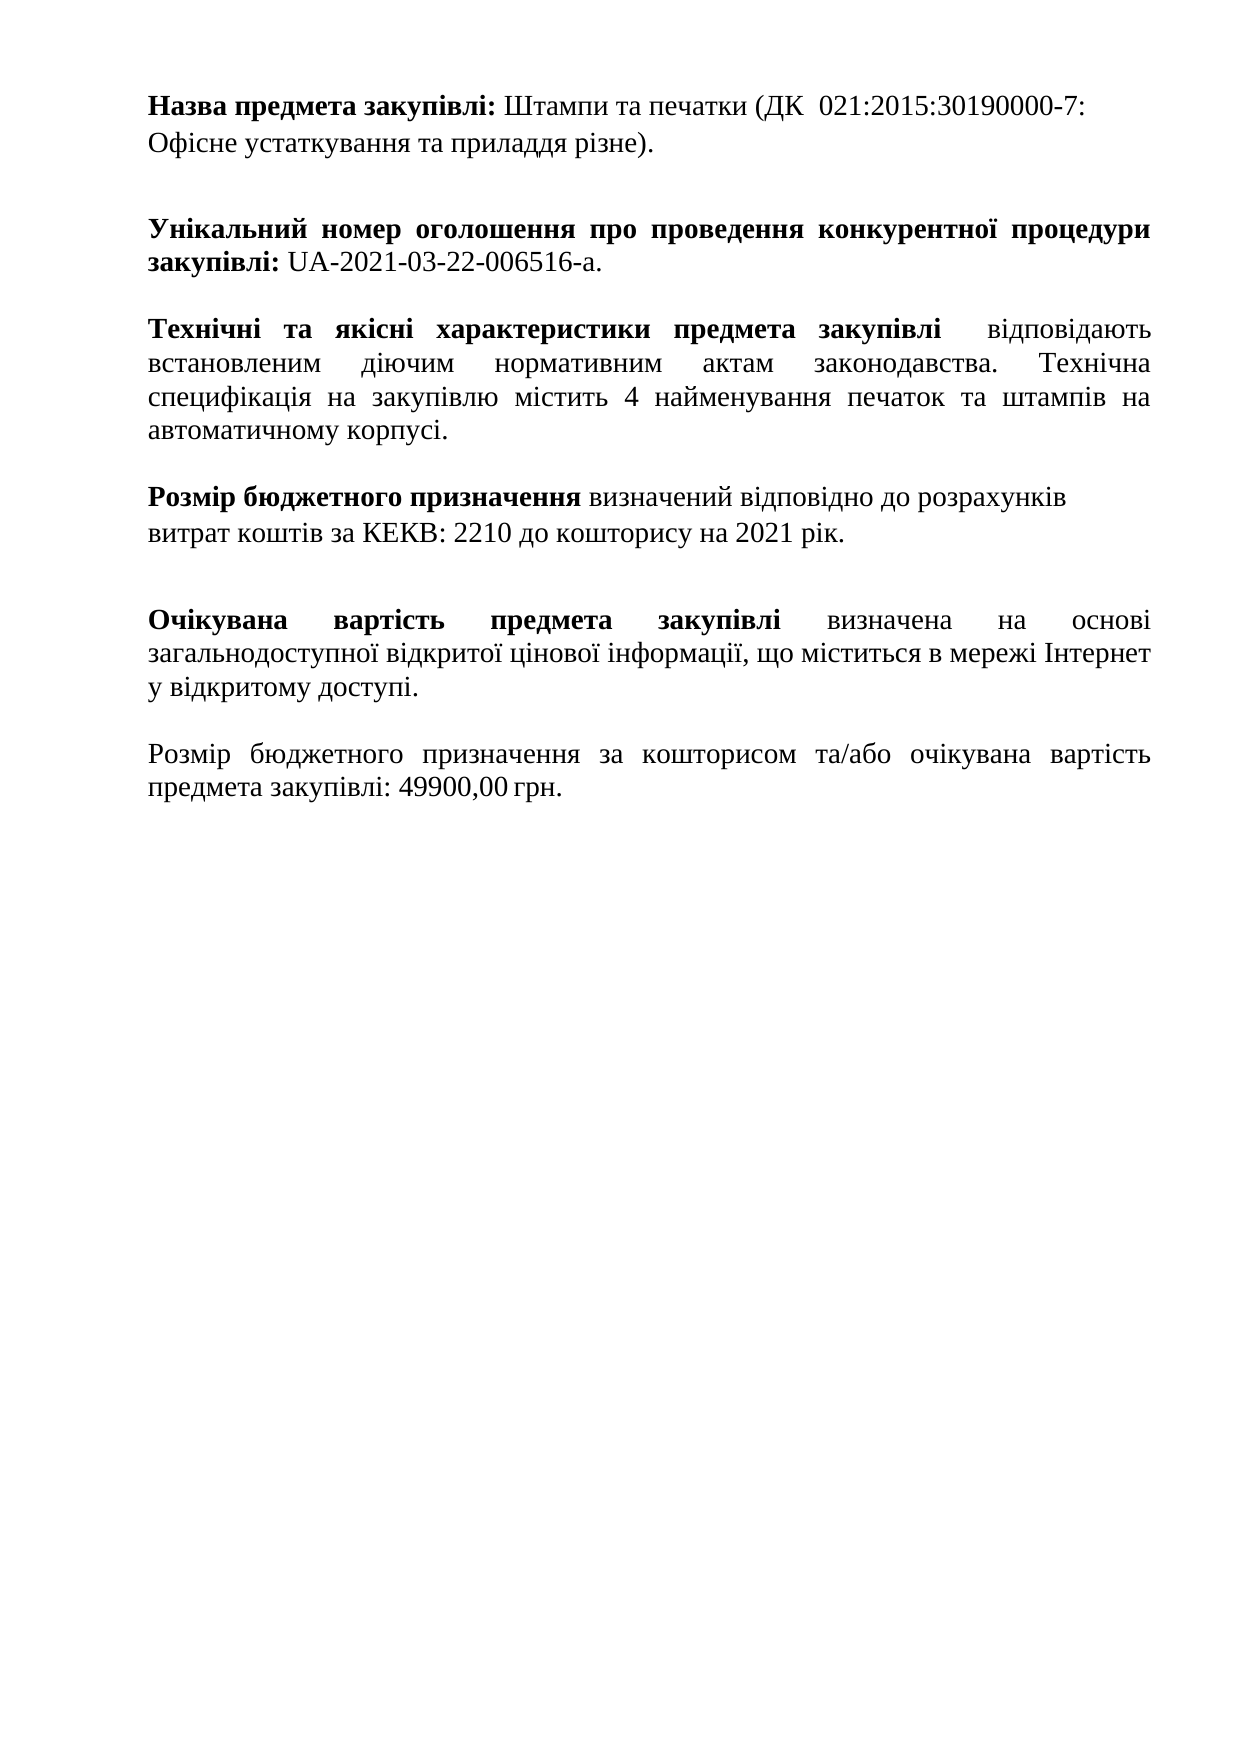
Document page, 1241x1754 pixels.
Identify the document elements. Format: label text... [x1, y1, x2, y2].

text Унікальний номер оголошення про проведення конкурентної процедури закупівлі: UA-2021-03-22-006516-a. [148, 211, 1152, 278]
text Технічні та якісні характеристики предмета закупівлі відповідають встановленим діючим нормативним актам законодавства. Технічна специфікація на закупівлю містить 4 найменування печаток та штампів на автоматичному корпусі. [148, 312, 1152, 446]
text Назва предмета закупівлі: Штампи та печатки (ДК 021:2015:30190000-7: Офісне устаткування та приладдя різне). [148, 88, 1152, 158]
text Розмір бюджетного призначення за кошторисом та/або очікувана вартість предмета закупівлі: 49900,00 грн. [148, 736, 1152, 803]
text Очікувана вартість предмета закупівлі визначена на основі загальнодоступної відкритої цінової інформації, що міститься в мережі Інтернет у відкритому доступі. [148, 602, 1152, 702]
text Розмір бюджетного призначення визначений відповідно до розрахунків витрат коштів за КЕКВ: 2210 до кошторису на 2021 рік. [148, 479, 1152, 549]
